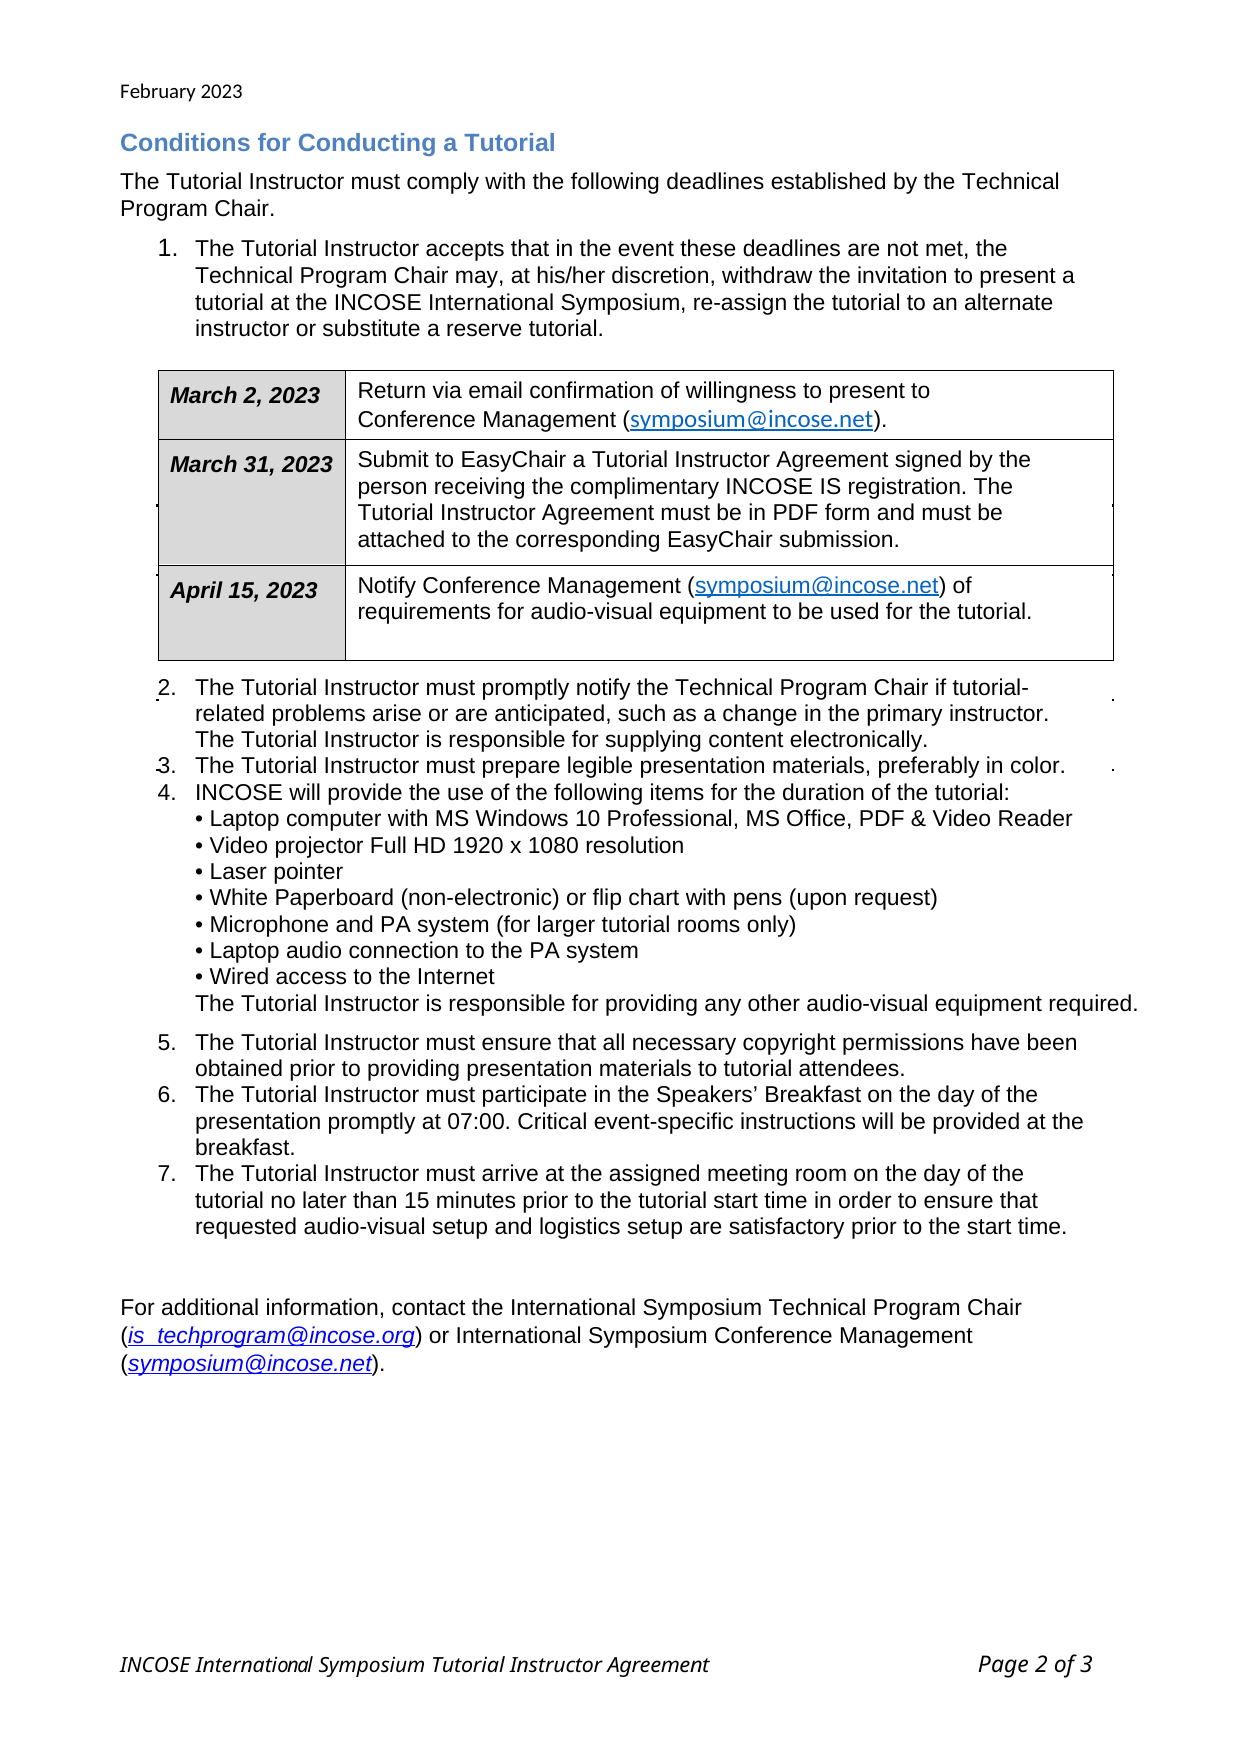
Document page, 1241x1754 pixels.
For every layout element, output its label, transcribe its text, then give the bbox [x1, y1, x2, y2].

list The Tutorial Instructor must prepare legible presentation materials, preferably in color. [157, 752, 1095, 779]
list The Tutorial Instructor must arrive at the assigned meeting room on the day of the tutorial no later than 15 minutes prior to the tutorial start time in order to ensure that requested audio-visual setup and logistics setup are satisfactory prior to the start time. [157, 1160, 1095, 1239]
text (is_techprogram@incose.org) or International Symposium Conference Management [120, 1325, 1161, 1348]
text (symposium@incose.net). [120, 1353, 1161, 1376]
text The Tutorial Instructor must comply with the following deadlines established by the Technical Program Chair. [120, 168, 1118, 221]
table_cell Notify Conference Management (symposium@incose.net) of requirements for audio-visual equipment to be used for the tutorial. [346, 566, 1113, 660]
list • Laptop audio connection to the PA system [195, 937, 1110, 963]
table_cell March 31, 2023 [159, 440, 345, 564]
list The Tutorial Instructor accepts that in the event these deadlines are not met, the Technical Program Chair may, at his/her discretion, withdraw the invitation to present a tutorial at the INCOSE International Symposium, re-assign the tutorial to an alternate instructor or substitute a reserve tutorial. [157, 233, 1095, 341]
list • White Paperboard (non-electronic) or flip chart with pens (upon request) [195, 884, 1125, 911]
table_cell April 15, 2023 [159, 566, 345, 660]
table_header March 2, 2023 [159, 371, 345, 439]
table_cell Submit to EasyChair a Tutorial Instructor Agreement signed by the person receiving the complimentary INCOSE IS registration. The Tutorial Instructor Agreement must be in PDF form and must be attached to the corresponding EasyChair submission. [346, 440, 1113, 564]
list • Laptop computer with MS Windows 10 Professional, MS Office, PDF & Video Reader [195, 805, 1110, 832]
text For additional information, contact the International Symposium Technical Program Chair [120, 1297, 1161, 1320]
list The Tutorial Instructor must ensure that all necessary copyright permissions have been obtained prior to providing presentation materials to tutorial attendees. [157, 1028, 1095, 1081]
text Conditions for Conducting a Tutorial [120, 131, 1161, 156]
list The Tutorial Instructor must promptly notify the Technical Program Chair if tutorial-related problems arise or are anticipated, such as a change in the primary instructor. [157, 673, 1095, 726]
list • Wired access to the Internet [195, 963, 1110, 990]
list The Tutorial Instructor is responsible for supplying content electronically. [195, 726, 1095, 752]
text The Tutorial Instructor is responsible for providing any other audio-visual equipment required. [195, 990, 1161, 1016]
list INCOSE will provide the use of the following items for the duration of the tutorial: [157, 779, 1095, 805]
list • Microphone and PA system (for larger tutorial rooms only) [195, 911, 1110, 937]
list • Laser pointer [195, 858, 1125, 884]
table_header Return via email confirmation of willingness to present to Conference Management (symposium@incose.net). [346, 371, 1113, 439]
list • Video projector Full HD 1920 x 1080 resolution [195, 832, 1095, 858]
list The Tutorial Instructor must participate in the Speakers’ Breakfast on the day of the presentation promptly at 07:00. Critical event-specific instructions will be provided at the breakfast. [157, 1081, 1095, 1160]
